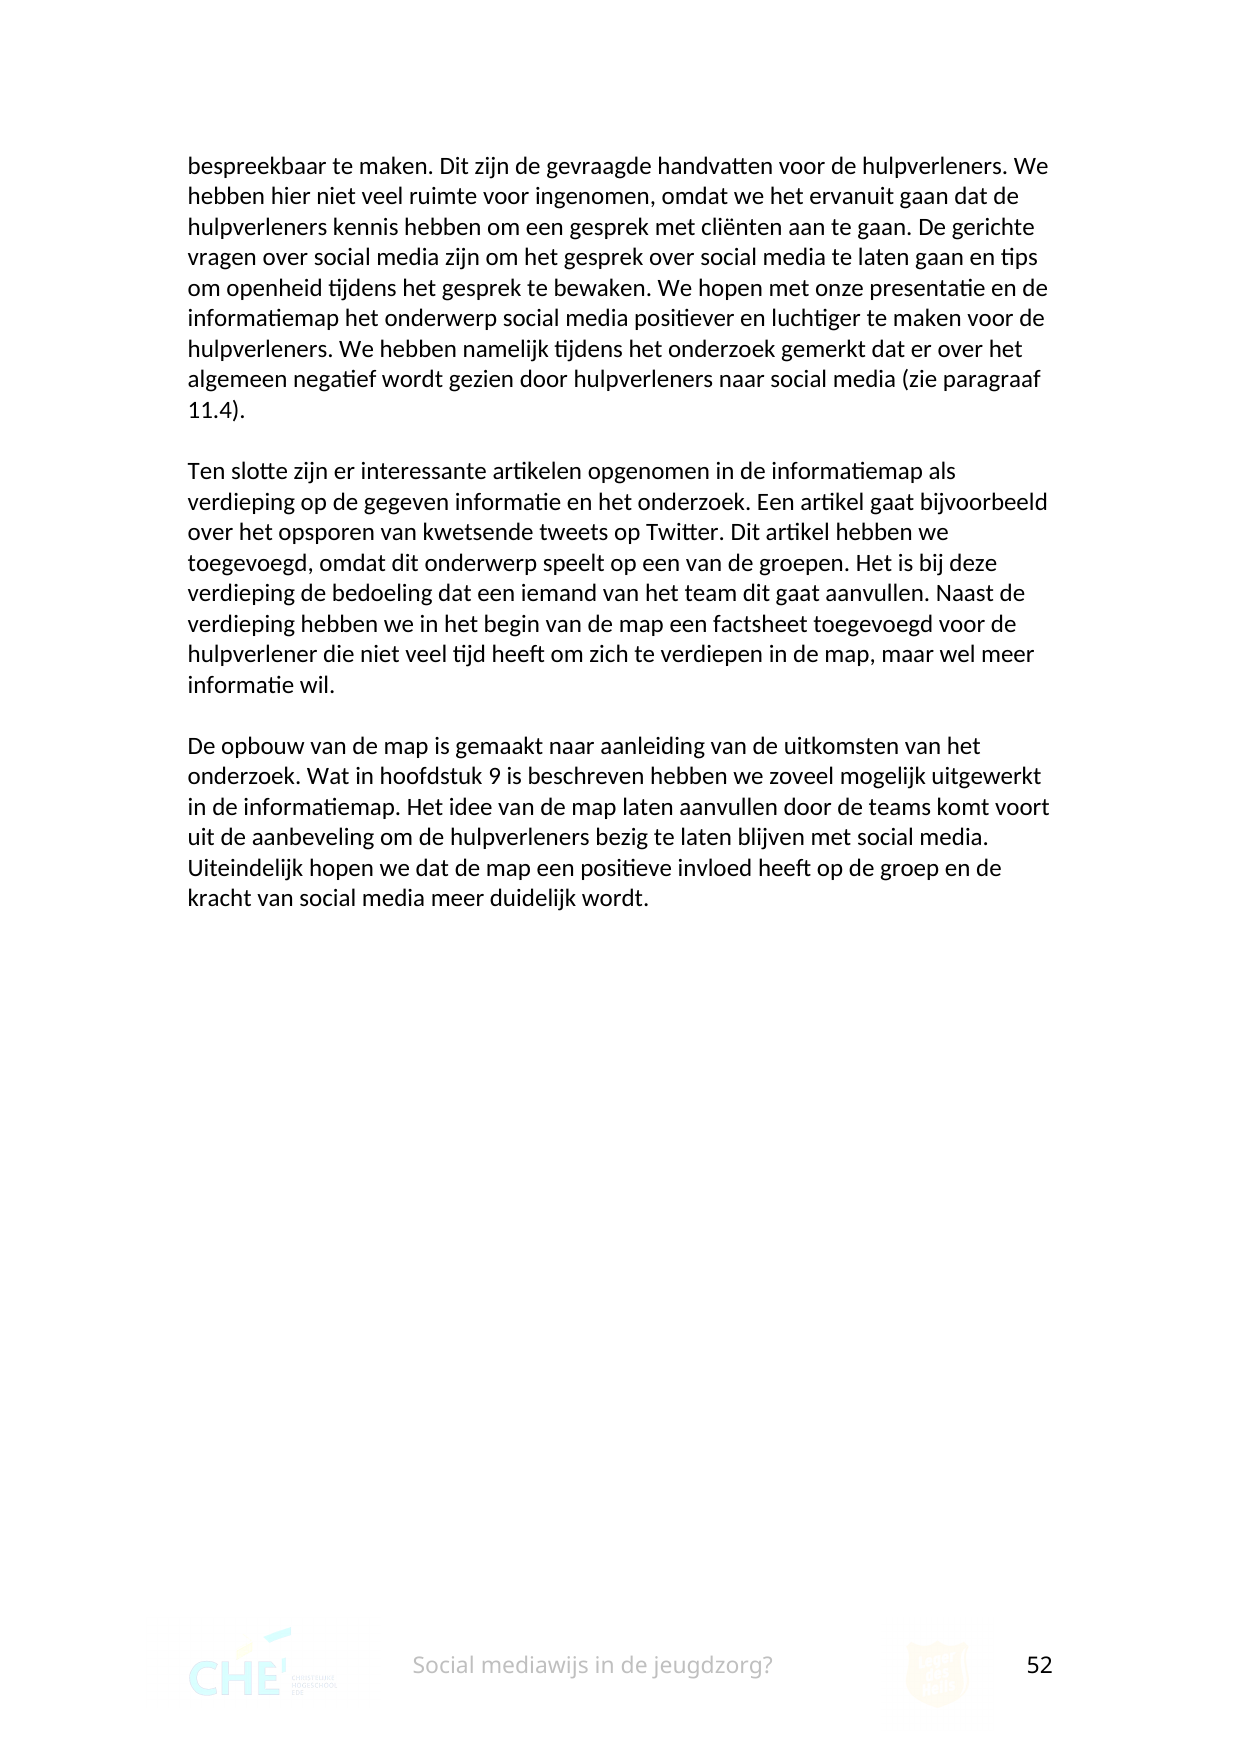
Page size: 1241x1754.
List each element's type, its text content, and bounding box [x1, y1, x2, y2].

text De opbouw van de map is gemaakt naar aanleiding van de uitkomsten van het onderzoek. Wat in hoofdstuk 9 is beschreven hebben we zoveel mogelijk uitgewerkt in de informatiemap. Het idee van de map laten aanvullen door de teams komt voort uit de aanbeveling om de hulpverleners bezig te laten blijven met social media. Uiteindelijk hopen we dat de map een positieve invloed heeft op de groep en de kracht van social media meer duidelijk wordt. [187, 730, 1053, 913]
text Ten slotte zijn er interessante artikelen opgenomen in de informatiemap als verdieping op de gegeven informatie en het onderzoek. Een artikel gaat bijvoorbeeld over het opsporen van kwetsende tweets op Twitter. Dit artikel hebben we toegevoegd, omdat dit onderwerp speelt op een van de groepen. Het is bij deze verdieping de bedoeling dat een iemand van het team dit gaat aanvullen. Naast de verdieping hebben we in het begin van de map een factsheet toegevoegd voor de hulpverlener die niet veel tijd heeft om zich te verdiepen in de map, maar wel meer informatie wil. [187, 455, 1053, 699]
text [187, 150, 1053, 425]
